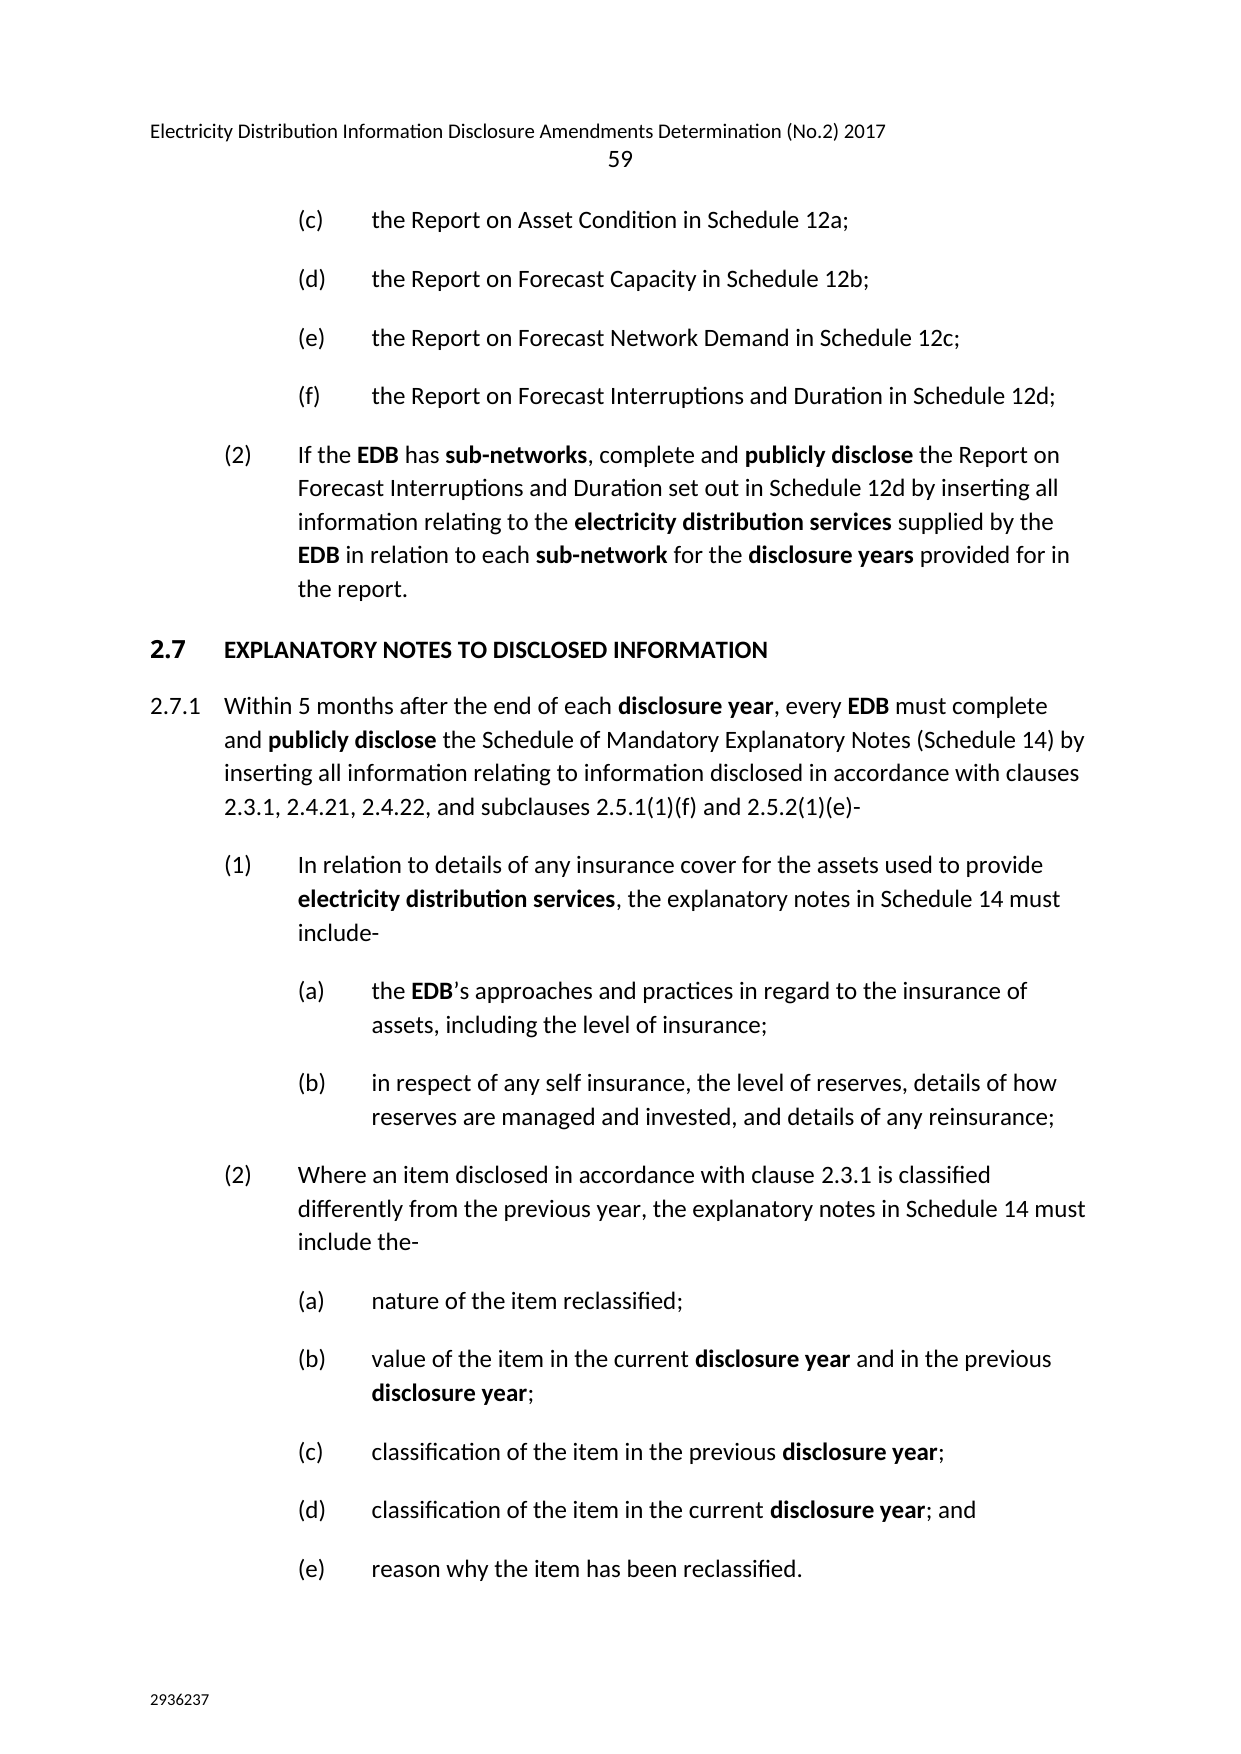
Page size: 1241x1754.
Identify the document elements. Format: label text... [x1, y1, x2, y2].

subtitle value of the item in the current disclosure year and in the previous disclosure year; [298, 1344, 1090, 1408]
subtitle Within 5 months after the end of each disclosure year, every EDB must complete and publicly disclose the Schedule of Mandatory Explanatory Notes (Schedule 14) by inserting all information relating to information disclosed in accordance with clauses 2.3.1, 2.4.21, 2.4.22, and subclauses 2.5.1(1)(f) and 2.5.2(1)(e)- [150, 691, 1090, 822]
subtitle nature of the item reclassified; [298, 1285, 1090, 1316]
subtitle classification of the item in the previous disclosure year; [298, 1436, 1090, 1466]
subtitle the EDB’s approaches and practices in regard to the insurance of assets, including the level of insurance; [298, 975, 1090, 1039]
subtitle the Report on Forecast Capacity in Schedule 12b; [298, 263, 1090, 294]
subtitle in respect of any self insurance, the level of reserves, details of how reserves are managed and invested, and details of any reinsurance; [298, 1067, 1090, 1131]
subtitle If the EDB has sub-networks, complete and publicly disclose the Report on Forecast Interruptions and Duration set out in Schedule 12d by inserting all information relating to the electricity distribution services supplied by the EDB in relation to each sub-network for the disclosure years provided for in the report. [224, 439, 1090, 603]
subtitle the Report on Asset Condition in Schedule 12a; [298, 204, 1090, 235]
subtitle In relation to details of any insurance cover for the assets used to provide electricity distribution services, the explanatory notes in Schedule 14 must include- [224, 850, 1090, 947]
subtitle the Report on Forecast Interruptions and Duration in Schedule 12d; [298, 380, 1090, 411]
subtitle Where an item disclosed in accordance with clause 2.3.1 is classified differently from the previous year, the explanatory notes in Schedule 14 must include the- [224, 1159, 1090, 1257]
subtitle reason why the item has been reclassified. [298, 1553, 1090, 1583]
subtitle classification of the item in the current disclosure year; and [298, 1494, 1090, 1525]
subtitle the Report on Forecast Network Demand in Schedule 12c; [298, 322, 1090, 352]
subtitle EXPLANATORY NOTES TO DISCLOSED INFORMATION [150, 631, 1090, 666]
